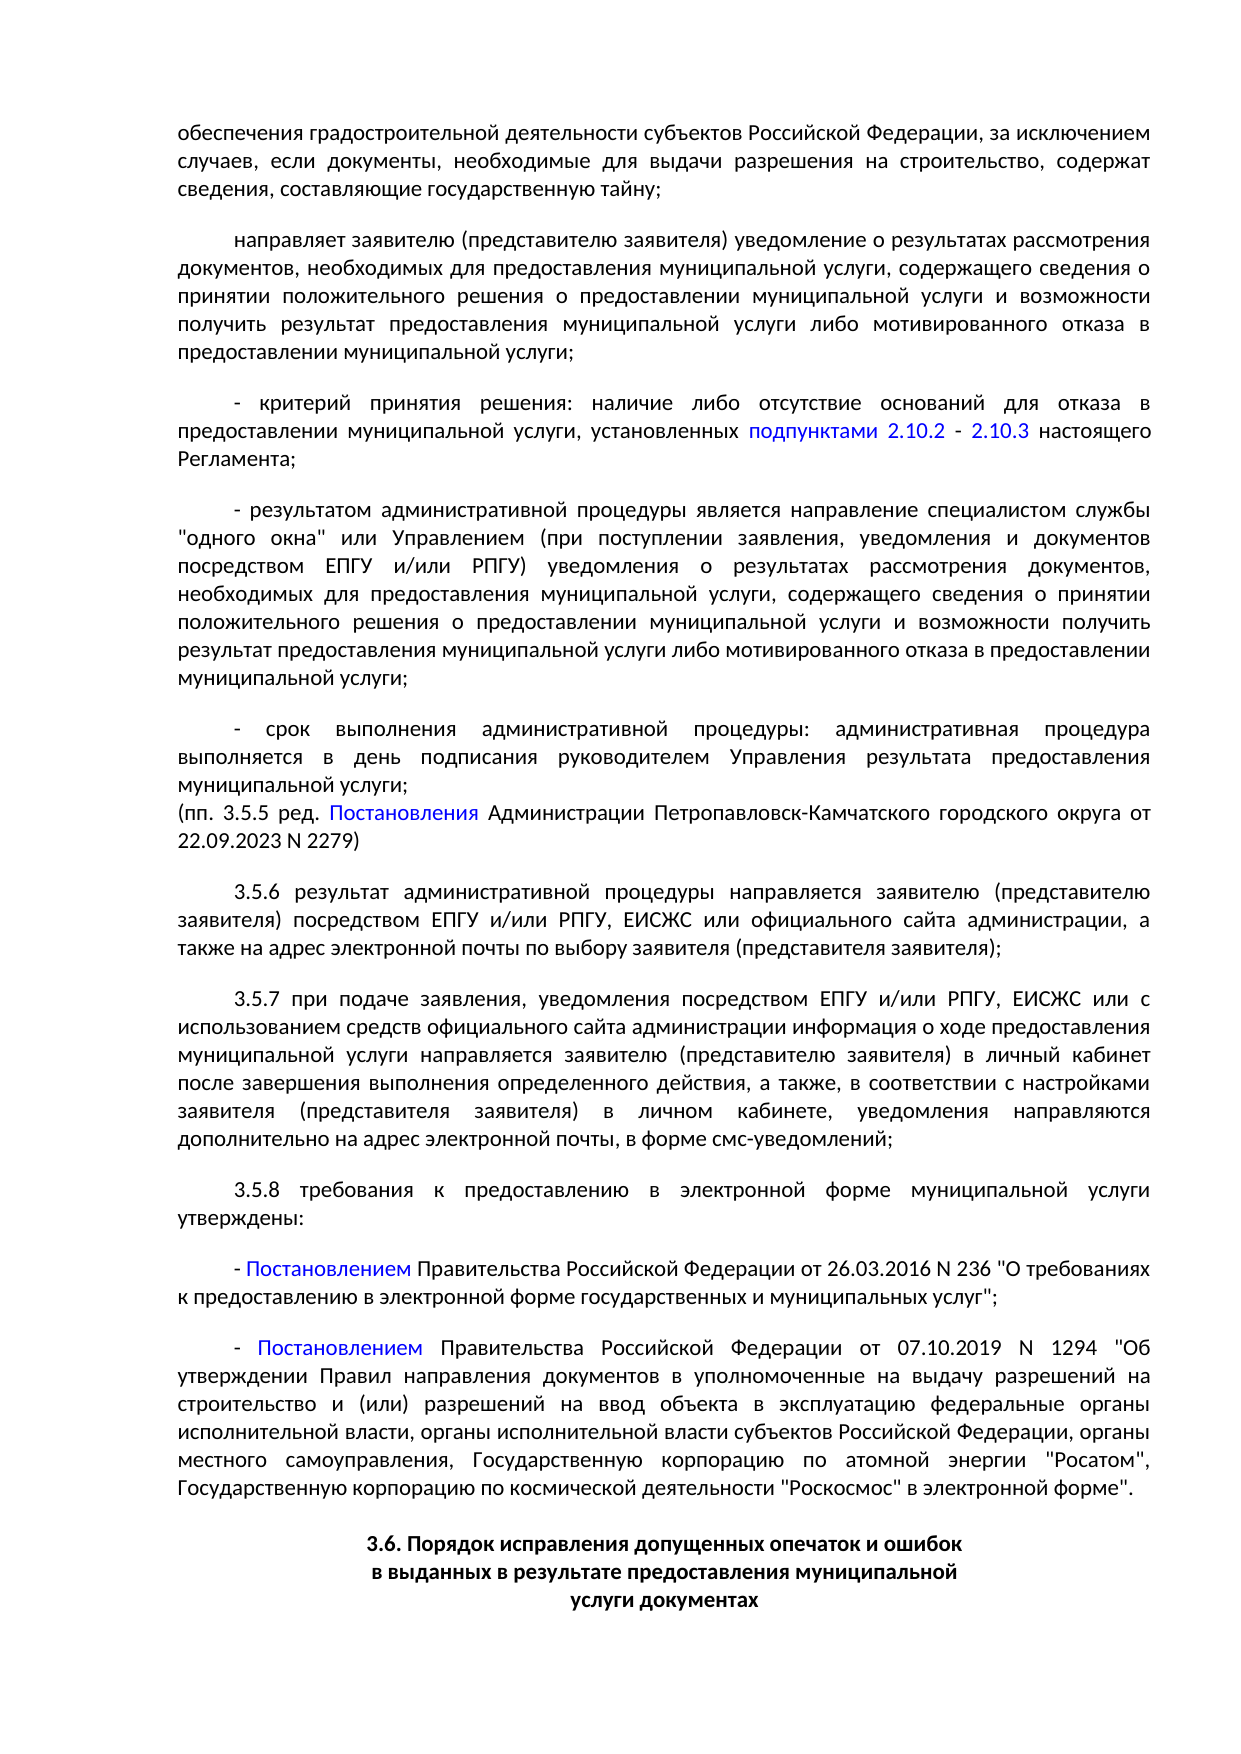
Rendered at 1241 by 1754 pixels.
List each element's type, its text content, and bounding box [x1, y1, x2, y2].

text - критерий принятия решения: наличие либо отсутствие оснований для отказа в предоставлении муниципальной услуги, установленных подпунктами 2.10.2 - 2.10.3 настоящего Регламента; [177, 388, 1152, 472]
title в выданных в результате предоставления муниципальной [177, 1557, 1152, 1585]
text - Постановлением Правительства Российской Федерации от 26.03.2016 N 236 "О требованиях к предоставлению в электронной форме государственных и муниципальных услуг"; [177, 1254, 1152, 1310]
title услуги документах [177, 1585, 1152, 1613]
text - срок выполнения административной процедуры: административная процедура выполняется в день подписания руководителем Управления результата предоставления муниципальной услуги; [177, 714, 1152, 798]
text 3.5.8 требования к предоставлению в электронной форме муниципальной услуги утверждены: [177, 1175, 1152, 1231]
text - результатом административной процедуры является направление специалистом службы "одного окна" или Управлением (при поступлении заявления, уведомления и документов посредством ЕПГУ и/или РПГУ) уведомления о результатах рассмотрения документов, необходимых для предоставления муниципальной услуги, содержащего сведения о принятии положительного решения о предоставлении муниципальной услуги и возможности получить результат предоставления муниципальной услуги либо мотивированного отказа в предоставлении муниципальной услуги; [177, 495, 1152, 691]
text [177, 118, 1152, 202]
text 3.5.7 при подаче заявления, уведомления посредством ЕПГУ и/или РПГУ, ЕИСЖС или с использованием средств официального сайта администрации информация о ходе предоставления муниципальной услуги направляется заявителю (представителю заявителя) в личный кабинет после завершения выполнения определенного действия, а также, в соответствии с настройками заявителя (представителя заявителя) в личном кабинете, уведомления направляются дополнительно на адрес электронной почты, в форме смс-уведомлений; [177, 984, 1152, 1152]
text 3.5.6 результат административной процедуры направляется заявителю (представителю заявителя) посредством ЕПГУ и/или РПГУ, ЕИСЖС или официального сайта администрации, а также на адрес электронной почты по выбору заявителя (представителя заявителя); [177, 877, 1152, 961]
title 3.6. Порядок исправления допущенных опечаток и ошибок [177, 1529, 1152, 1557]
text - Постановлением Правительства Российской Федерации от 07.10.2019 N 1294 "Об утверждении Правил направления документов в уполномоченные на выдачу разрешений на строительство и (или) разрешений на ввод объекта в эксплуатацию федеральные органы исполнительной власти, органы исполнительной власти субъектов Российской Федерации, органы местного самоуправления, Государственную корпорацию по атомной энергии "Росатом", Государственную корпорацию по космической деятельности "Роскосмос" в электронной форме". [177, 1333, 1152, 1501]
text направляет заявителю (представителю заявителя) уведомление о результатах рассмотрения документов, необходимых для предоставления муниципальной услуги, содержащего сведения о принятии положительного решения о предоставлении муниципальной услуги и возможности получить результат предоставления муниципальной услуги либо мотивированного отказа в предоставлении муниципальной услуги; [177, 225, 1152, 365]
text (пп. 3.5.5 ред. Постановления Администрации Петропавловск-Камчатского городского округа от 22.09.2023 N 2279) [177, 798, 1152, 854]
